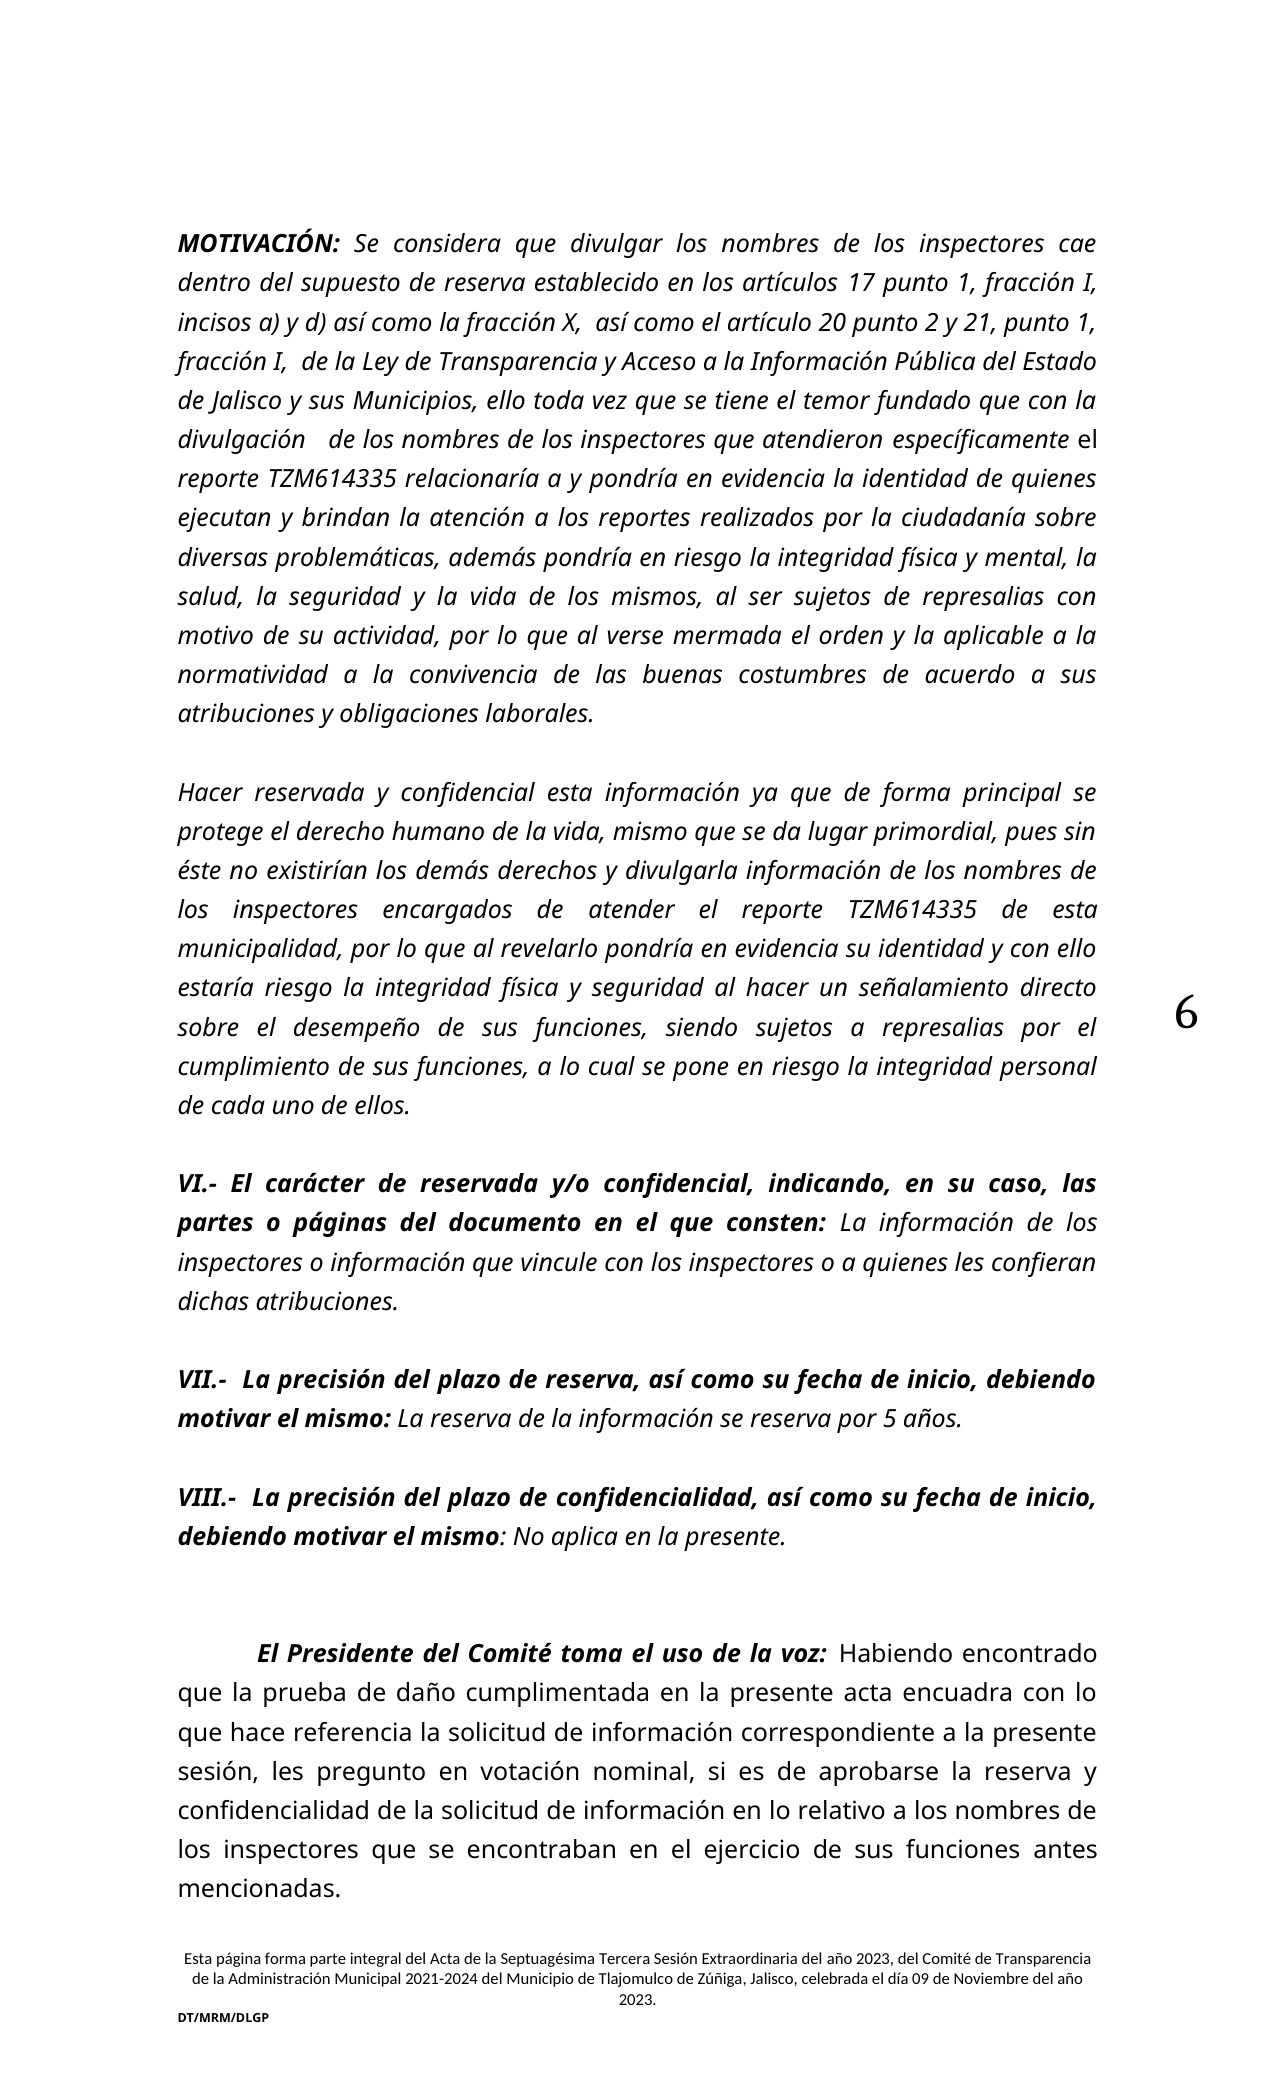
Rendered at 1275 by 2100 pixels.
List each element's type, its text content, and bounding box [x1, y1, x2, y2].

text MOTIVACIÓN: Se considera que divulgar los nombres de los inspectores cae dentro del supuesto de reserva establecido en los artículos 17 punto 1, fracción I, incisos a) y d) así como la fracción X, así como el artículo 20 punto 2 y 21, punto 1, fracción I, de la Ley de Transparencia y Acceso a la Información Pública del Estado de Jalisco y sus Municipios, ello toda vez que se tiene el temor fundado que con la divulgación de los nombres de los inspectores que atendieron específicamente el reporte TZM614335 relacionaría a y pondría en evidencia la identidad de quienes ejecutan y brindan la atención a los reportes realizados por la ciudadanía sobre diversas problemáticas, además pondría en riesgo la integridad física y mental, la salud, la seguridad y la vida de los mismos, al ser sujetos de represalias con motivo de su actividad, por lo que al verse mermada el orden y la aplicable a la normatividad a la convivencia de las buenas costumbres de acuerdo a sus atribuciones y obligaciones laborales. [177, 226, 1098, 730]
text VII.- La precisión del plazo de reserva, así como su fecha de inicio, debiendo motivar el mismo: La reserva de la información se reserva por 5 años. [177, 1362, 1098, 1435]
text VI.- El carácter de reservada y/o confidencial, indicando, en su caso, las partes o páginas del documento en el que consten: La información de los inspectores o información que vincule con los inspectores o a quienes les confieran dichas atribuciones. [177, 1166, 1098, 1317]
text VIII.- La precisión del plazo de confidencialidad, así como su fecha de inicio, debiendo motivar el mismo: No aplica en la presente. [177, 1479, 1098, 1552]
text El Presidente del Comité toma el uso de la voz: Habiendo encontrado que la prueba de daño cumplimentada en la presente acta encuadra con lo que hace referencia la solicitud de información correspondiente a la presente sesión, les pregunto en votación nominal, si es de aprobarse la reserva y confidencialidad de la solicitud de información en lo relativo a los nombres de los inspectores que se encontraban en el ejercicio de sus funciones antes mencionadas. [177, 1636, 1098, 1905]
text Hacer reservada y confidencial esta información ya que de forma principal se protege el derecho humano de la vida, mismo que se da lugar primordial, pues sin éste no existirían los demás derechos y divulgarla información de los nombres de los inspectores encargados de atender el reporte TZM614335 de esta municipalidad, por lo que al revelarlo pondría en evidencia su identidad y con ello estaría riesgo la integridad física y seguridad al hacer un señalamiento directo sobre el desempeño de sus funciones, siendo sujetos a represalias por el cumplimiento de sus funciones, a lo cual se pone en riesgo la integridad personal de cada uno de ellos. [177, 774, 1098, 1122]
